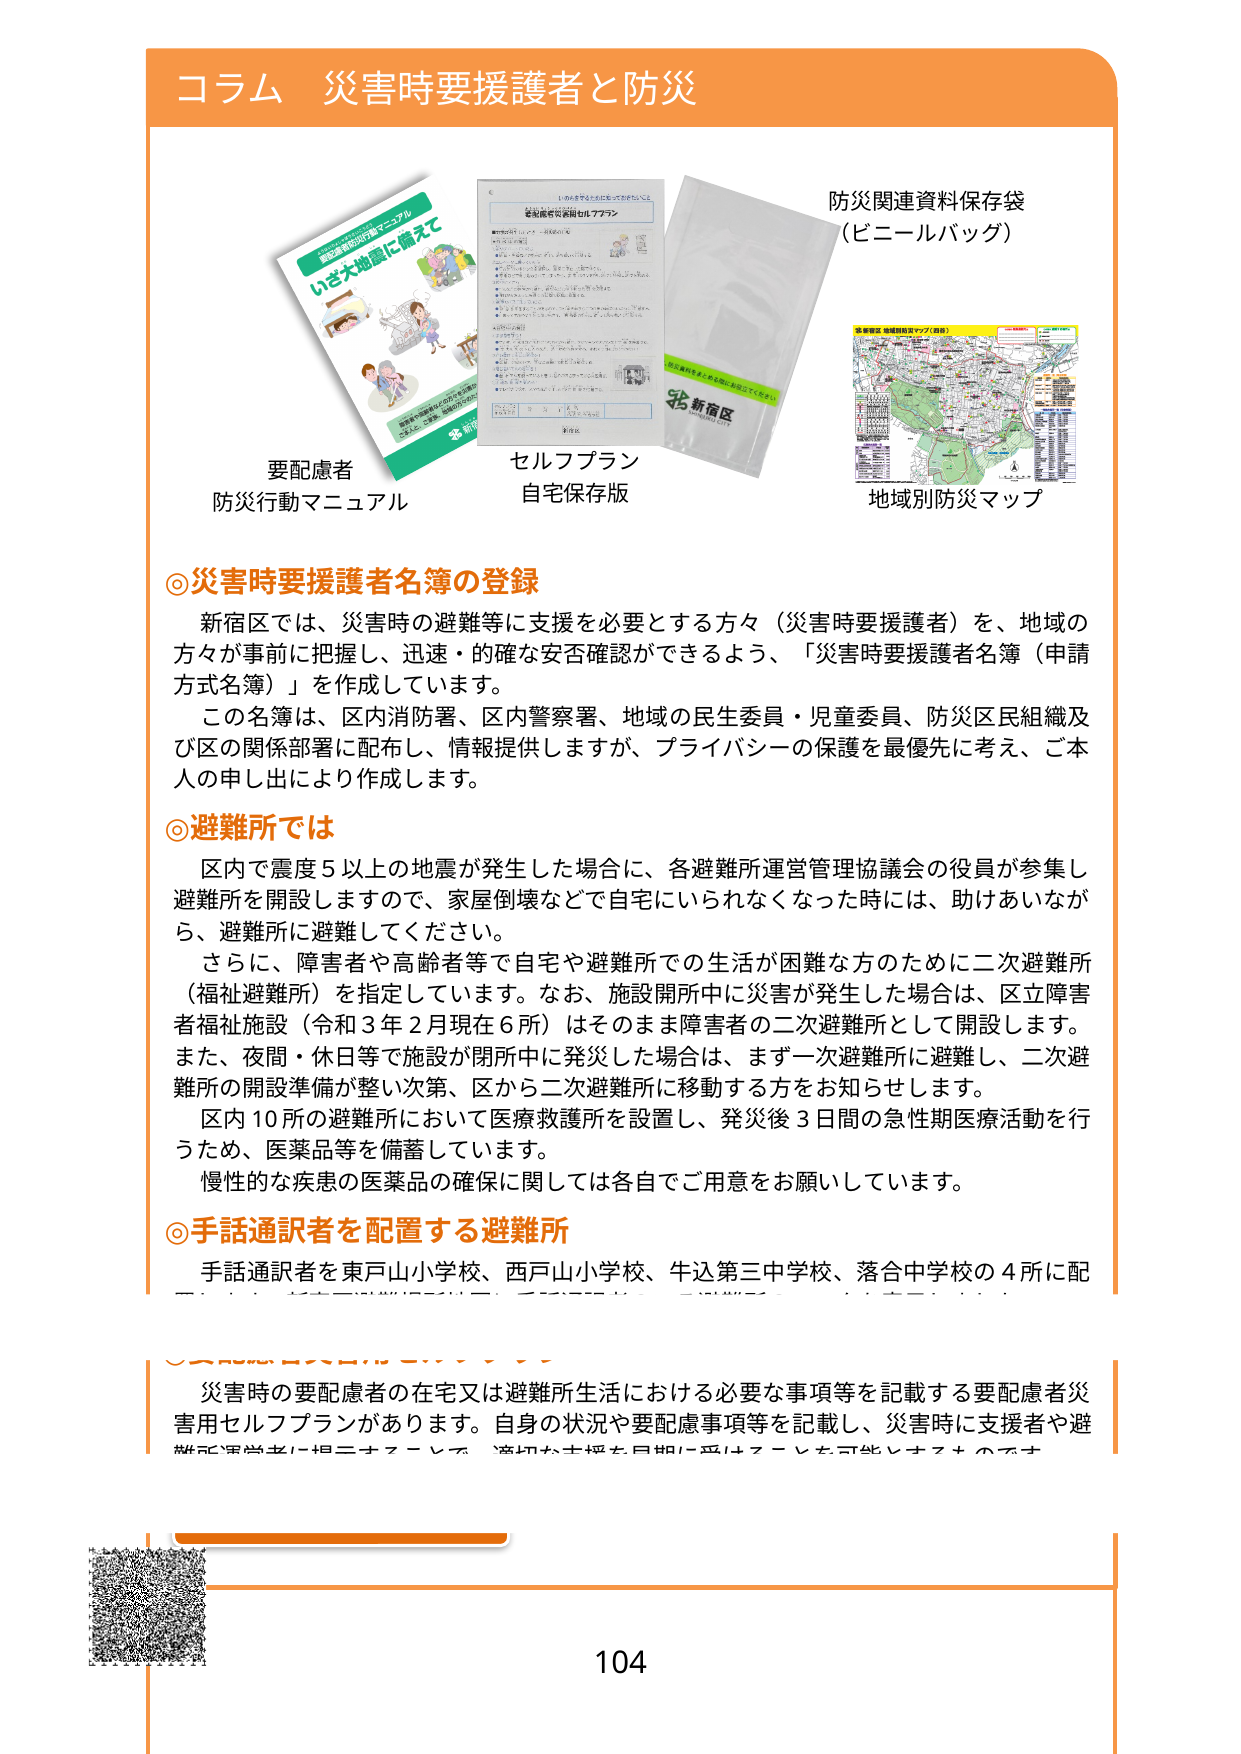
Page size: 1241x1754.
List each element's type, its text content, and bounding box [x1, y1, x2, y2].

text ◎避難所では [148, 812, 1092, 845]
text 新宿区では、災害時の避難等に支援を必要とする方々（災害時要援護者）を、地域の方々が事前に把握し、迅速・的確な安否確認ができるよう、「災害時要援護者名簿（申請方式名簿）」を作成しています。 [173, 606, 1092, 700]
text 区内で震度５以上の地震が発生した場合に、各避難所運営管理協議会の役員が参集し避難所を開設しますので、家屋倒壊などで自宅にいられなくなった時には、助けあいながら、避難所に避難してください。 [173, 853, 1092, 946]
text コラム 災害時要援護者と防災 [173, 71, 1092, 110]
text さらに、障害者や高齢者等で自宅や避難所での生活が困難な方のために二次避難所（福祉避難所）を指定しています。なお、施設開所中に災害が発生した場合は、区立障害者福祉施設（令和３年2月現在６所）はそのまま障害者の二次避難所として開設します。また、夜間・休日等で施設が閉所中に発災した場合は、まず一次避難所に避難し、二次避難所の開設準備が整い次第、区から二次避難所に移動する方をお知らせします。 [173, 946, 1092, 1103]
text 慢性的な疾患の医薬品の確保に関しては各自でご用意をお願いしています。 [173, 1165, 1092, 1196]
text 区内10所の避難所において医療救護所を設置し、発災後3日間の急性期医療活動を行うため、医薬品等を備蓄しています。 [173, 1103, 1092, 1165]
text ◎災害時要援護者名簿の登録 [148, 566, 1092, 599]
text ◎手話通訳者を配置する避難所 [148, 1214, 1092, 1248]
text この名簿は、区内消防署、区内警察署、地域の民生委員・児童委員、防災区民組織及び区の関係部署に配布し、情報提供しますが、プライバシーの保護を最優先に考え、ご本人の申し出により作成します。 [173, 700, 1092, 794]
picture [477, 174, 842, 479]
picture [88, 1547, 207, 1666]
text 手話通訳者を東戸山小学校、西戸山小学校、牛込第三中学校、落合中学校の４所に配置します。新宿区避難場所地図に手話通訳者のいる避難所のマークを表示しました。 [173, 1255, 1092, 1294]
text 災害時の要配慮者の在宅又は避難所生活における必要な事項等を記載する要配慮者災害用セルフプランがあります。自身の状況や要配慮事項等を記載し、災害時に支援者や避難所運営者に提示することで、適切な支援を早期に受けることを可能とするものです。 [173, 1377, 1092, 1453]
